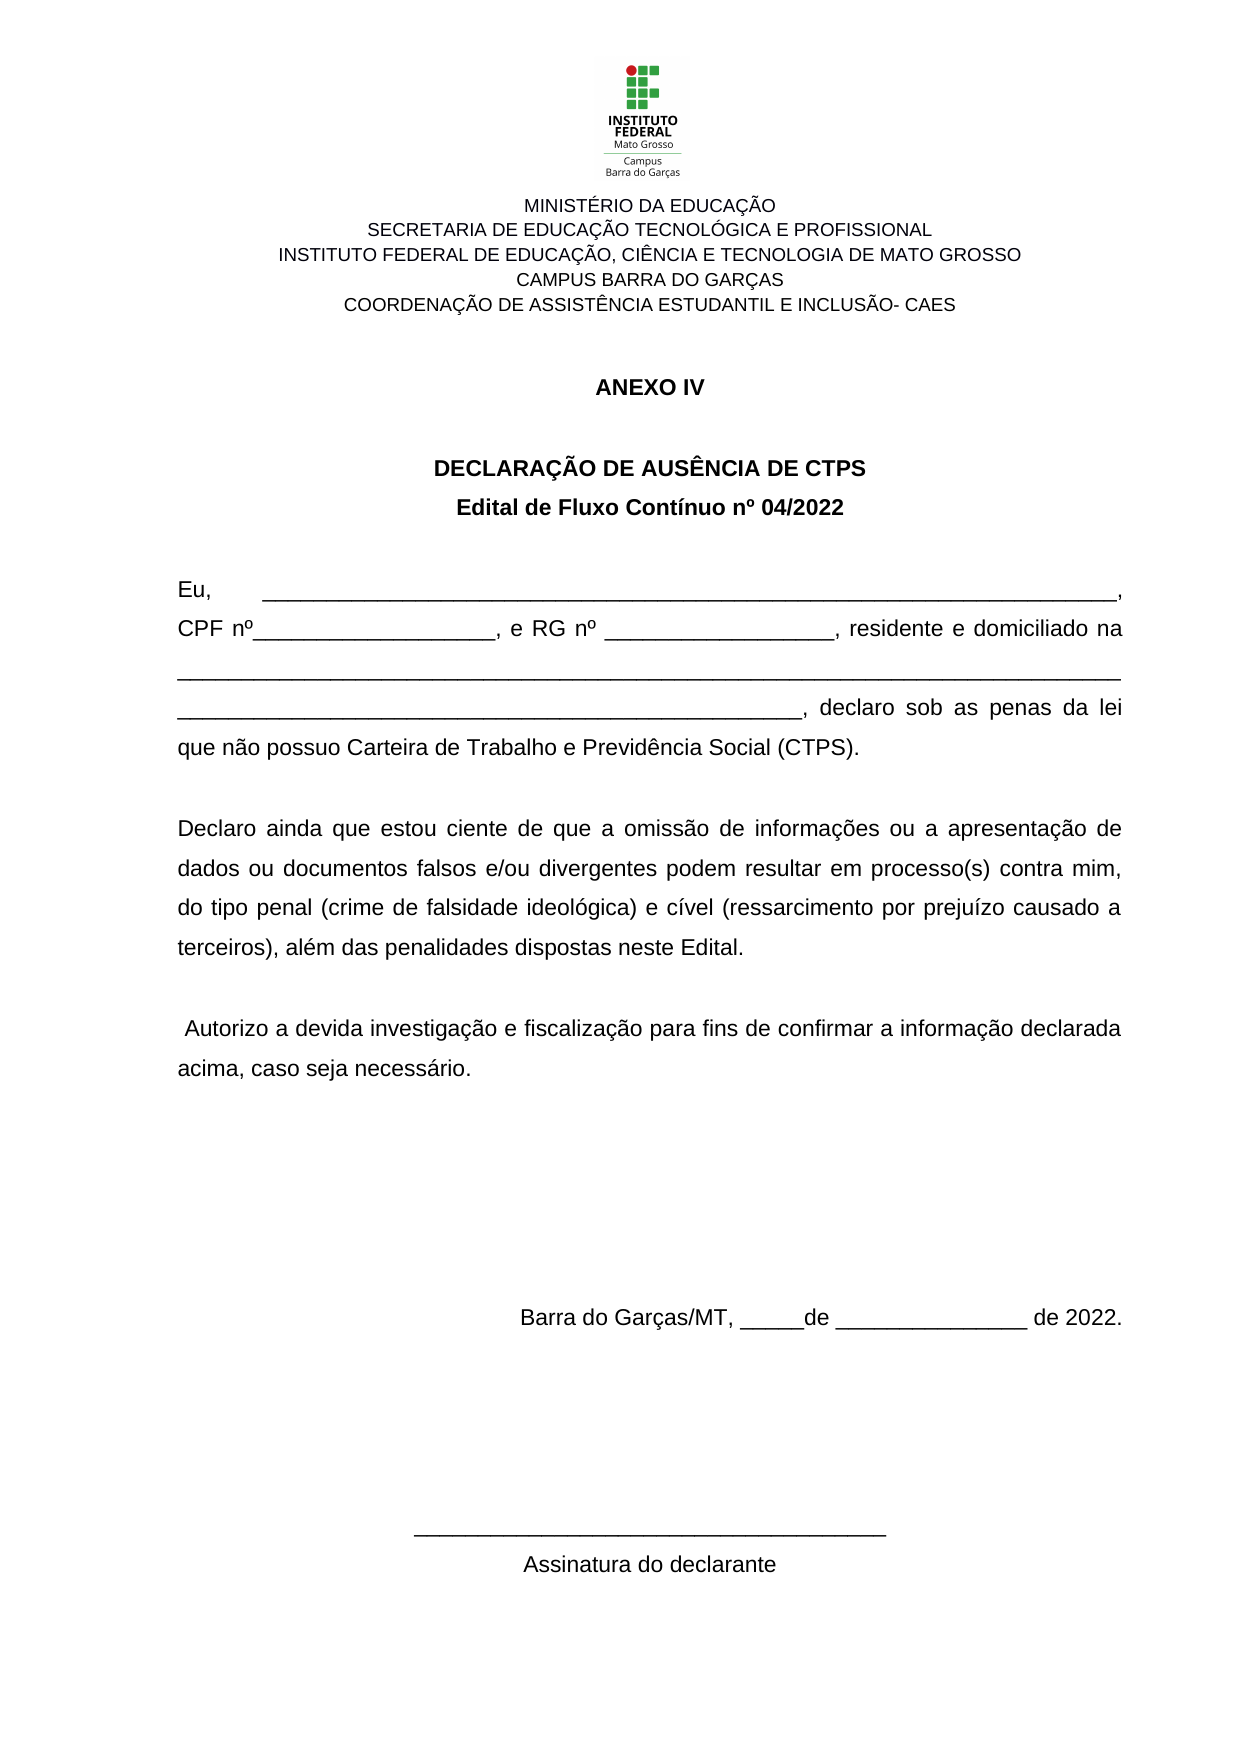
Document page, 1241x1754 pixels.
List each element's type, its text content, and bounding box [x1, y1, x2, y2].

text Declaro ainda que estou ciente de que a omissão de informações ou a apresentação de dados ou documentos falsos e/ou divergentes podem resultar em processo(s) contra mim, do tipo penal (crime de falsidade ideológica) e cível (ressarcimento por prejuízo causado a terceiros), além das penalidades dispostas neste Edital. [177, 815, 1122, 960]
text Assinatura do declarante [177, 1551, 1122, 1577]
text Barra do Garças/MT, _____de _______________ de 2022. [177, 1304, 1122, 1330]
text INSTITUTO FEDERAL DE EDUCAÇÃO, CIÊNCIA E TECNOLOGIA DE MATO GROSSO [177, 244, 1122, 266]
text _____________________________________ [177, 1511, 1122, 1538]
text CAMPUS BARRA DO GARÇAS [177, 269, 1122, 290]
text DECLARAÇÃO DE AUSÊNCIA DE CTPS [177, 455, 1122, 481]
text SECRETARIA DE EDUCAÇÃO TECNOLÓGICA E PROFISSIONAL [177, 219, 1122, 241]
text MINISTÉRIO DA EDUCAÇÃO [177, 194, 1122, 216]
text _________________________________________________, declaro sob as penas da lei que não possuo Carteira de Trabalho e Previdência Social (CTPS). [177, 694, 1122, 760]
text Edital de Fluxo Contínuo nº 04/2022 [177, 494, 1122, 521]
text Eu, ___________________________________________________________________, CPF nº___________________, e RG nº __________________, residente e domiciliado na __________________________________________________________________________ [177, 576, 1122, 681]
text ANEXO IV [177, 373, 1122, 400]
picture [594, 56, 691, 181]
text COORDENAÇÃO DE ASSISTÊNCIA ESTUDANTIL E INCLUSÃO- CAES [177, 294, 1122, 315]
text Autorizo a devida investigação e fiscalização para fins de confirmar a informação declarada acima, caso seja necessário. [177, 1015, 1122, 1081]
